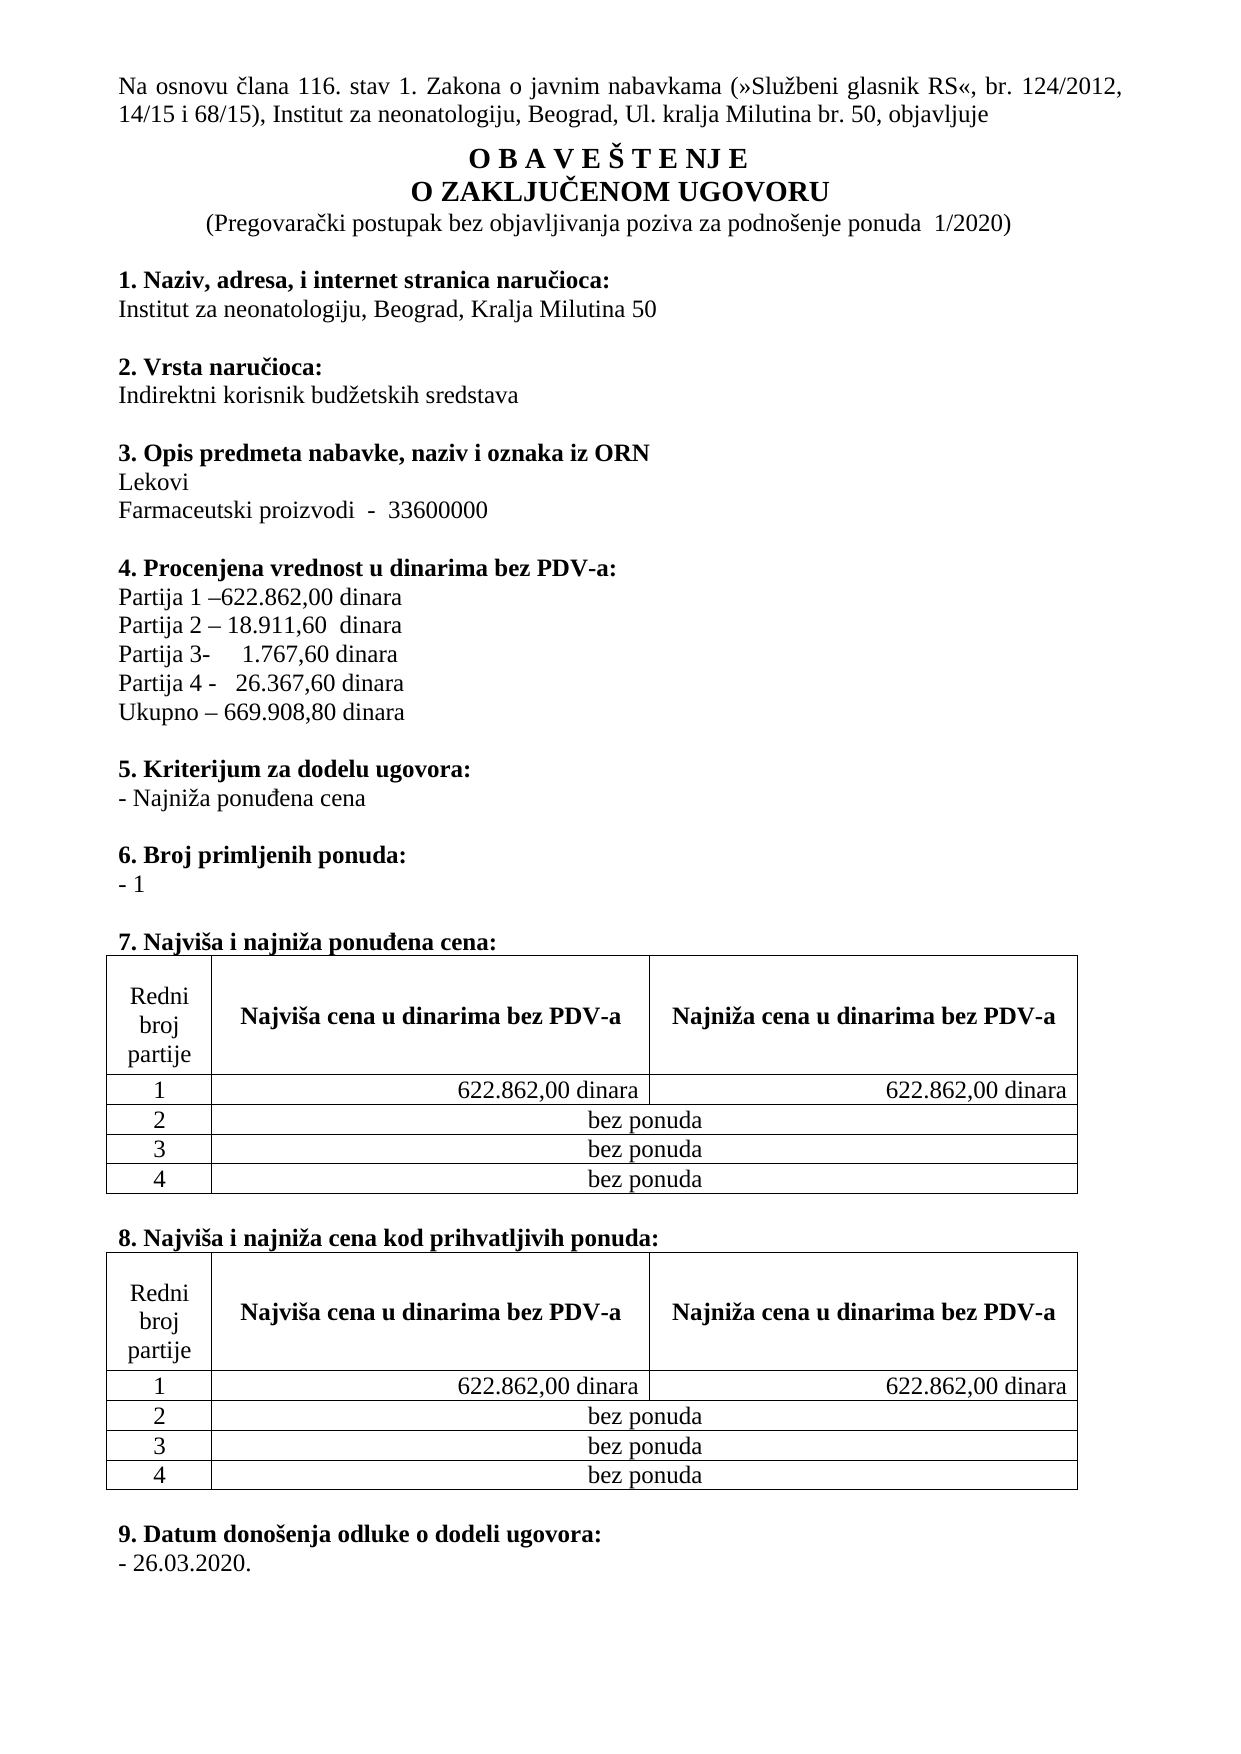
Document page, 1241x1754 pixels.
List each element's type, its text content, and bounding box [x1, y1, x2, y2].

table_cell 1 [107, 1075, 211, 1104]
table_cell bez ponuda [212, 1431, 1077, 1459]
text Partija 1 –622.862,00 dinara [118, 582, 1122, 610]
subtitle O B A V E Š T E NJ E [118, 141, 1122, 174]
table_cell 3 [107, 1431, 211, 1459]
table_cell bez ponuda [212, 1135, 1077, 1163]
text 7. Najviša i najniža ponuđena cena: [118, 927, 1122, 955]
text Ukupno – 669.908,80 dinara [118, 697, 1122, 725]
text 6. Broj primljenih ponuda: [118, 840, 1122, 869]
text - Najniža ponuđena cena [118, 783, 1122, 812]
text Na osnovu člana 116. stav 1. Zakona o javnim nabavkama (»Službeni glasnik RS«, br. 124/2012, 14/15 i 68/15), Institut za neonatologiju, Beograd, Ul. kralja Milutina br. 50, objavljuje [118, 71, 1122, 128]
text Indirektni korisnik budžetskih sredstava [118, 380, 1122, 409]
text (Pregovarački postupak bez objavljivanja poziva za podnošenje ponuda 1/2020) [118, 208, 1122, 237]
table_cell 622.862,00 dinara [650, 1371, 1077, 1400]
table_header Najniža cena u dinarima bez PDV-a [650, 1253, 1077, 1370]
text 4. Procenjena vrednost u dinarima bez PDV-a: [118, 553, 1122, 582]
table_cell 1 [107, 1371, 211, 1400]
text Lekovi [118, 467, 1122, 495]
table_header Najviša cena u dinarima bez PDV-a [212, 956, 649, 1074]
text Partija 4 - 26.367,60 dinara [118, 668, 1122, 697]
table_header Najniža cena u dinarima bez PDV-a [650, 956, 1077, 1074]
text O ZAKLJUČENOM UGOVORU [118, 174, 1122, 208]
table_cell 622.862,00 dinara [212, 1075, 649, 1104]
table_cell 2 [107, 1401, 211, 1430]
table_cell bez ponuda [212, 1401, 1077, 1430]
text Institut za neonatologiju, Beograd, Kralja Milutina 50 [118, 294, 1122, 323]
table_header Najviša cena u dinarima bez PDV-a [212, 1253, 649, 1370]
text Farmaceutski proizvodi - 33600000 [118, 495, 1122, 524]
table_header Redni broj partije [107, 1253, 211, 1370]
text 5. Kriterijum za dodelu ugovora: [118, 754, 1122, 783]
text Partija 2 – 18.911,60 dinara [118, 610, 1122, 639]
text 8. Najviša i najniža cena kod prihvatljivih ponuda: [118, 1223, 1122, 1252]
text Partija 3- 1.767,60 dinara [118, 639, 1122, 668]
table_cell bez ponuda [212, 1105, 1077, 1133]
table_cell 2 [107, 1105, 211, 1133]
text 1. Naziv, adresa, i internet stranica naručioca: [118, 265, 1122, 294]
table_header Redni broj partije [107, 956, 211, 1074]
table_cell 622.862,00 dinara [212, 1371, 649, 1400]
table_cell 4 [107, 1164, 211, 1193]
text - 26.03.2020. [118, 1548, 1122, 1577]
text 3. Opis predmeta nabavke, naziv i oznaka iz ORN [118, 438, 1122, 467]
table_cell 3 [107, 1135, 211, 1163]
text 2. Vrsta naručioca: [118, 352, 1122, 380]
table_cell bez ponuda [212, 1164, 1077, 1193]
text - 1 [118, 869, 1122, 898]
text 9. Datum donošenja odluke o dodeli ugovora: [118, 1519, 1122, 1548]
table_cell bez ponuda [212, 1461, 1077, 1489]
table_cell 622.862,00 dinara [650, 1075, 1077, 1104]
table_cell 4 [107, 1461, 211, 1489]
